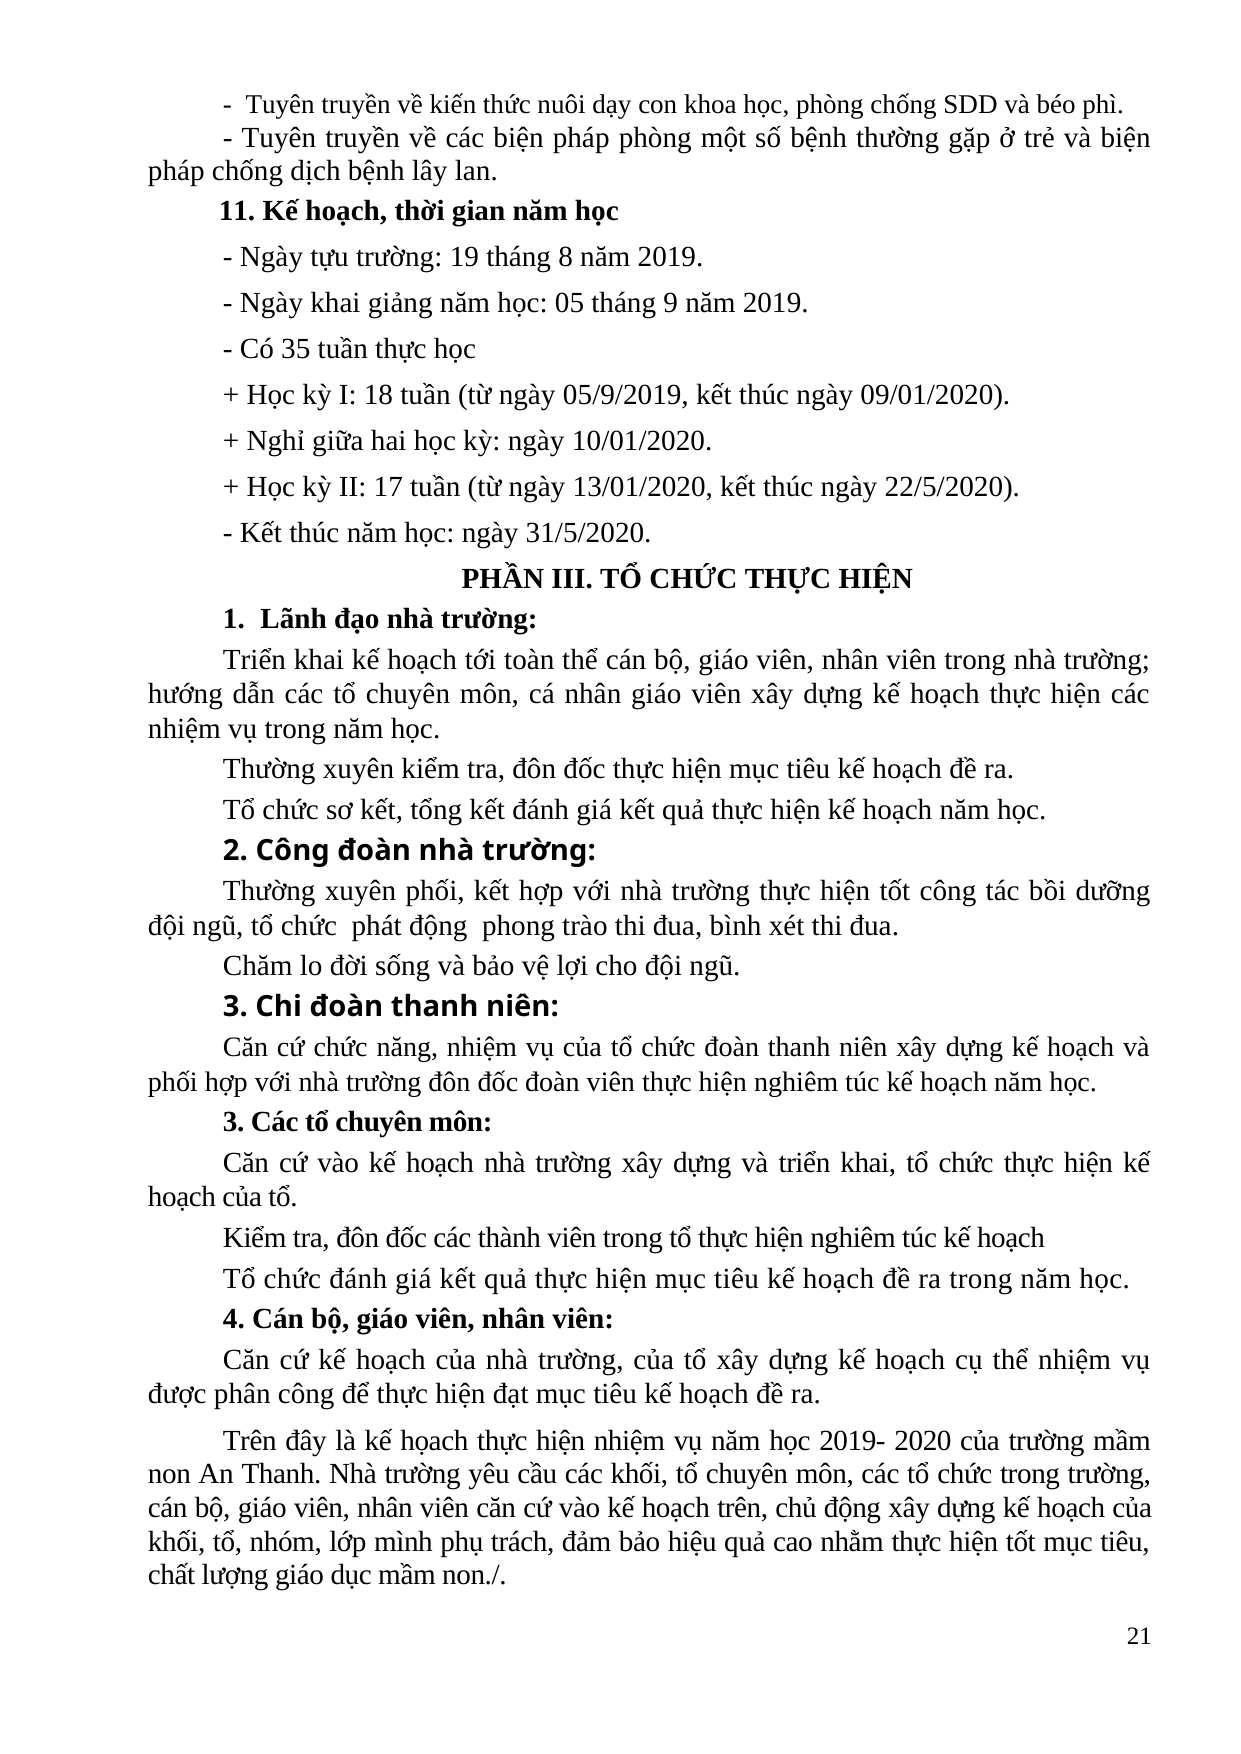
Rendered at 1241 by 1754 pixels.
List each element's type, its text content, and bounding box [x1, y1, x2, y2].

text Chăm lo đời sống và bảo vệ lợi cho đội ngũ. [148, 948, 1152, 982]
text 11. Kế hoạch, thời gian năm học [148, 193, 1152, 227]
text - Ngày khai giảng năm học: 05 tháng 9 năm 2019. [148, 285, 1152, 319]
text Kiểm tra, đôn đốc các thành viên trong tổ thực hiện nghiêm túc kế hoạch [148, 1220, 1152, 1254]
text 3. Chi đoàn thanh niên: [148, 989, 1152, 1023]
text Tổ chức đánh giá kết quả thực hiện mục tiêu kế hoạch đề ra trong năm học. [148, 1261, 1152, 1295]
text Căn cứ kế hoạch của nhà trường, của tổ xây dựng kế hoạch cụ thể nhiệm vụ được phân công để thực hiện đạt mục tiêu kế hoạch đề ra. [148, 1342, 1152, 1411]
text Triển khai kế hoạch tới toàn thể cán bộ, giáo viên, nhân viên trong nhà trường; hướng dẫn các tổ chuyên môn, cá nhân giáo viên xây dựng kế hoạch thực hiện các nhiệm vụ trong năm học. [148, 642, 1152, 745]
text 4. Cán bộ, giáo viên, nhân viên: [148, 1301, 1152, 1336]
text Trên đây là kế họach thực hiện nhiệm vụ năm học 2019- 2020 của trường mầm non An Thanh. Nhà trường yêu cầu các khối, tổ chuyên môn, các tổ chức trong trường, cán bộ, giáo viên, nhân viên căn cứ vào kế hoạch trên, chủ động xây dựng kế hoạch của khối, tổ, nhóm, lớp mình phụ trách, đảm bảo hiệu quả cao nhằm thực hiện tốt mục tiêu, chất lượng giáo dục mầm non./. [148, 1423, 1152, 1591]
text + Nghỉ giữa hai học kỳ: ngày 10/01/2020. [148, 423, 1152, 457]
text Thường xuyên kiểm tra, đôn đốc thực hiện mục tiêu kế hoạch đề ra. [148, 751, 1152, 786]
text 3. Các tổ chuyên môn: [148, 1104, 1152, 1139]
text - Tuyên truyền về các biện pháp phòng một số bệnh thường gặp ở trẻ và biện pháp chống dịch bệnh lây lan. [148, 120, 1152, 187]
text + Học kỳ II: 17 tuần (từ ngày 13/01/2020, kết thúc ngày 22/5/2020). [148, 469, 1152, 503]
text PHẦN III. TỔ CHỨC THỰC HIỆN [148, 561, 1152, 595]
text - Ngày tựu trường: 19 tháng 8 năm 2019. [148, 239, 1152, 273]
text Căn cứ chức năng, nhiệm vụ của tổ chức đoàn thanh niên xây dựng kế hoạch và phối hợp với nhà trường đôn đốc đoàn viên thực hiện nghiêm túc kế hoạch năm học. [148, 1029, 1152, 1098]
text Tổ chức sơ kết, tổng kết đánh giá kết quả thực hiện kế hoạch năm học. [148, 792, 1152, 826]
list Lãnh đạo nhà trường: [223, 601, 1152, 636]
text Thường xuyên phối, kết hợp với nhà trường thực hiện tốt công tác bồi dưỡng đội ngũ, tổ chức phát động phong trào thi đua, bình xét thi đua. [148, 873, 1152, 942]
text 2. Công đoàn nhà trường: [148, 832, 1152, 867]
text - Có 35 tuần thực học [148, 331, 1152, 365]
text - Kết thúc năm học: ngày 31/5/2020. [223, 515, 1152, 549]
text - Tuyên truyền về kiến thức nuôi dạy con khoa học, phòng chống SDD và béo phì. [148, 89, 1152, 120]
text Căn cứ vào kế hoạch nhà trường xây dựng và triển khai, tổ chức thực hiện kế hoạch của tổ. [148, 1145, 1152, 1214]
text + Học kỳ I: 18 tuần (từ ngày 05/9/2019, kết thúc ngày 09/01/2020). [148, 377, 1152, 411]
